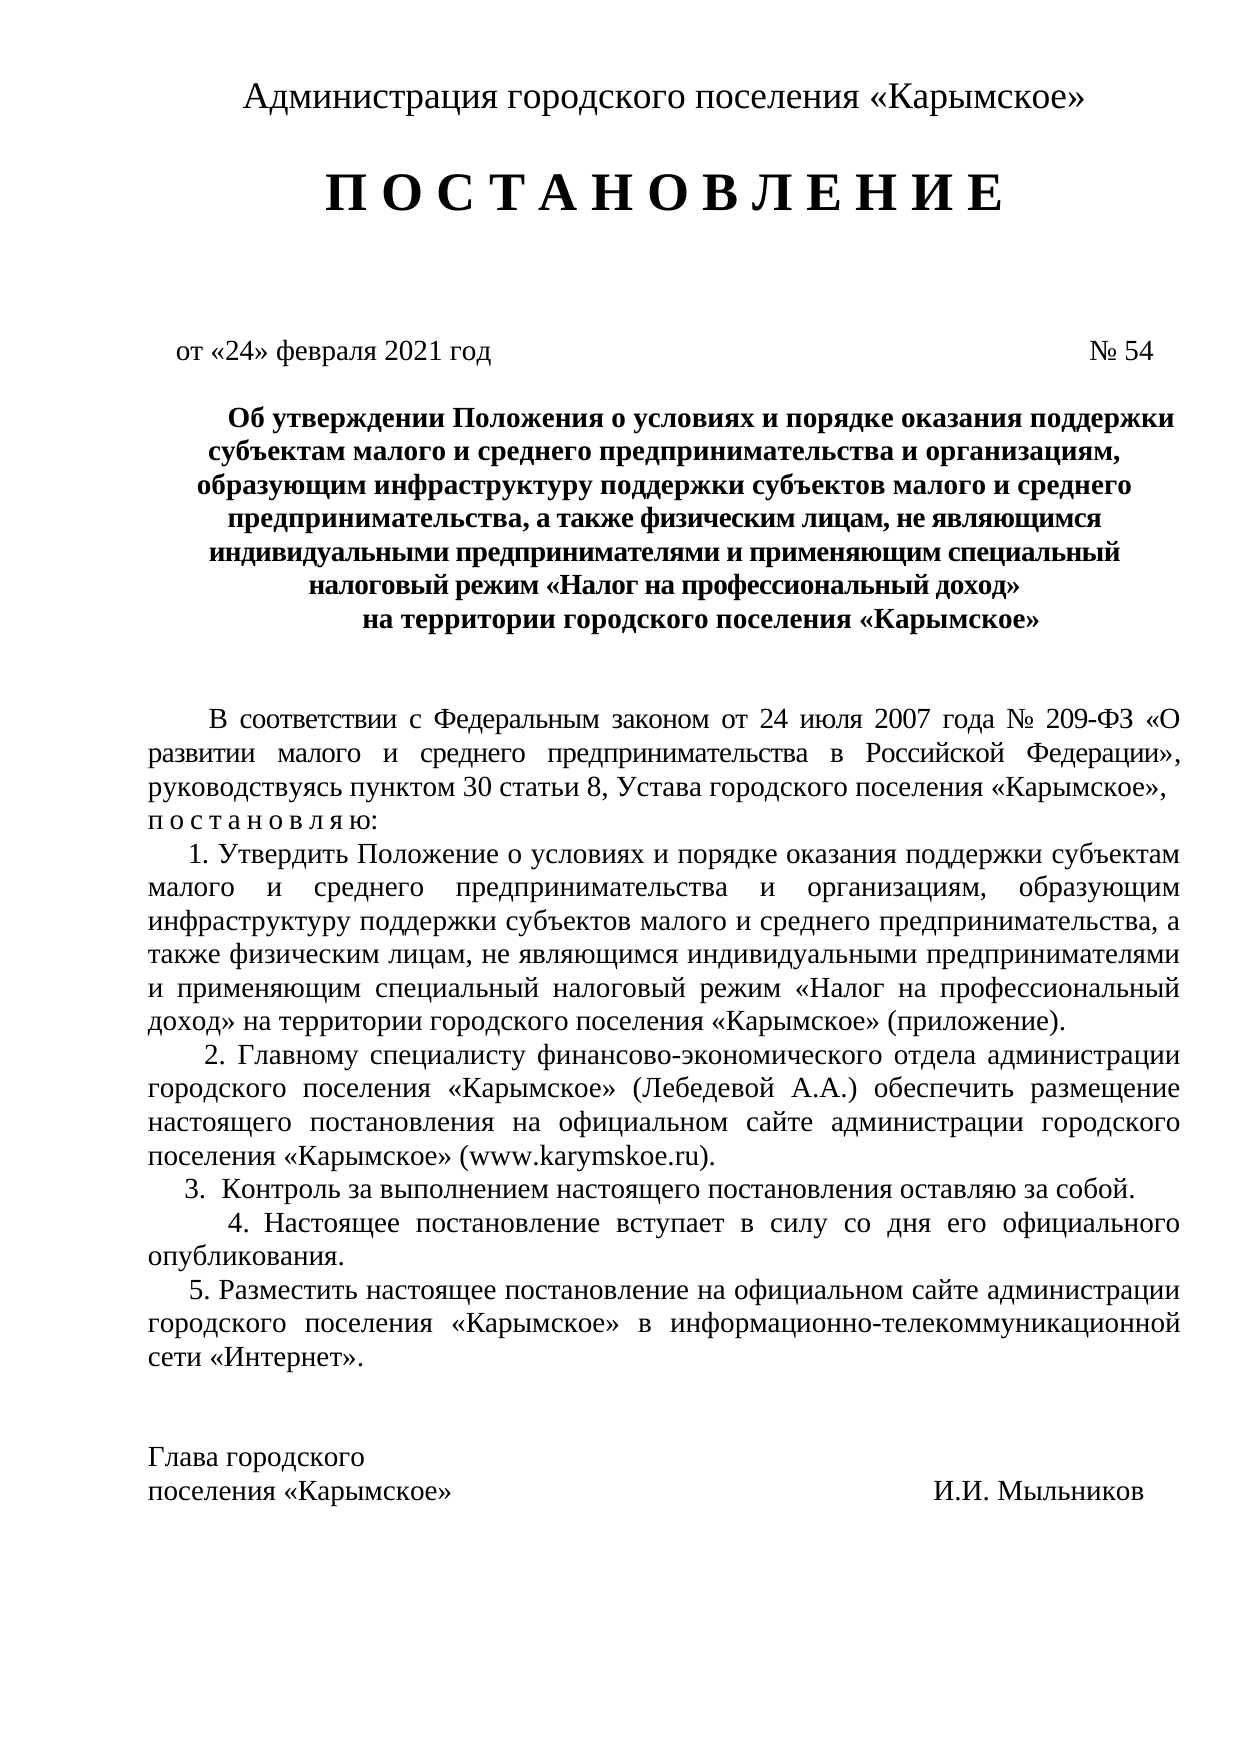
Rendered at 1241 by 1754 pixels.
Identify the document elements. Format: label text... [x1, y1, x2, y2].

text 1. Утвердить Положение о условиях и порядке оказания поддержки субъектам малого и среднего предпринимательства и организациям, образующим инфраструктуру поддержки субъектов малого и среднего предпринимательства, а также физическим лицам, не являющимся индивидуальными предпринимателями и применяющим специальный налоговый режим «Налог на профессиональный доход» на территории городского поселения «Карымское» (приложение). [148, 836, 1181, 1037]
text Об утверждении Положения о условиях и порядке оказания поддержки субъектам малого и среднего предпринимательства и организациям, образующим инфраструктуру поддержки субъектов малого и среднего предпринимательства, а также физическим лицам, не являющимся индивидуальными предпринимателями и применяющим специальный налоговый режим «Налог на профессиональный доход» [148, 400, 1181, 601]
text 3. Контроль за выполнением настоящего постановления оставляю за собой. [148, 1171, 1181, 1205]
text п о с т а н о в л я ю: [148, 802, 1181, 836]
text 4. Настоящее постановление вступает в силу со дня его официального опубликования. [148, 1205, 1181, 1272]
text П О С Т А Н О В Л Е Н И Е [148, 160, 1181, 222]
text Администрация городского поселения «Карымское» [148, 74, 1181, 117]
text на территории городского поселения «Карымское» [148, 601, 1181, 634]
text поселения «Карымское» И.И. Мыльников [148, 1473, 1181, 1507]
text от «24» февраля 2021 год № 54 [148, 333, 1181, 366]
text В соответствии с Федеральным законом от 24 июля 2007 года № 209-ФЗ «О развитии малого и среднего предпринимательства в Российской Федерации», руководствуясь пунктом 30 статьи 8, Устава городского поселения «Карымское», [148, 702, 1181, 802]
text 5. Разместить настоящее постановление на официальном сайте администрации городского поселения «Карымское» в информационно-телекоммуникационной сети «Интернет». [148, 1272, 1181, 1372]
text Глава городского [148, 1439, 1181, 1473]
text 2. Главному специалисту финансово-экономического отдела администрации городского поселения «Карымское» (Лебедевой А.А.) обеспечить размещение настоящего постановления на официальном сайте администрации городского поселения «Карымское» (www.karymskoe.ru). [148, 1037, 1181, 1171]
